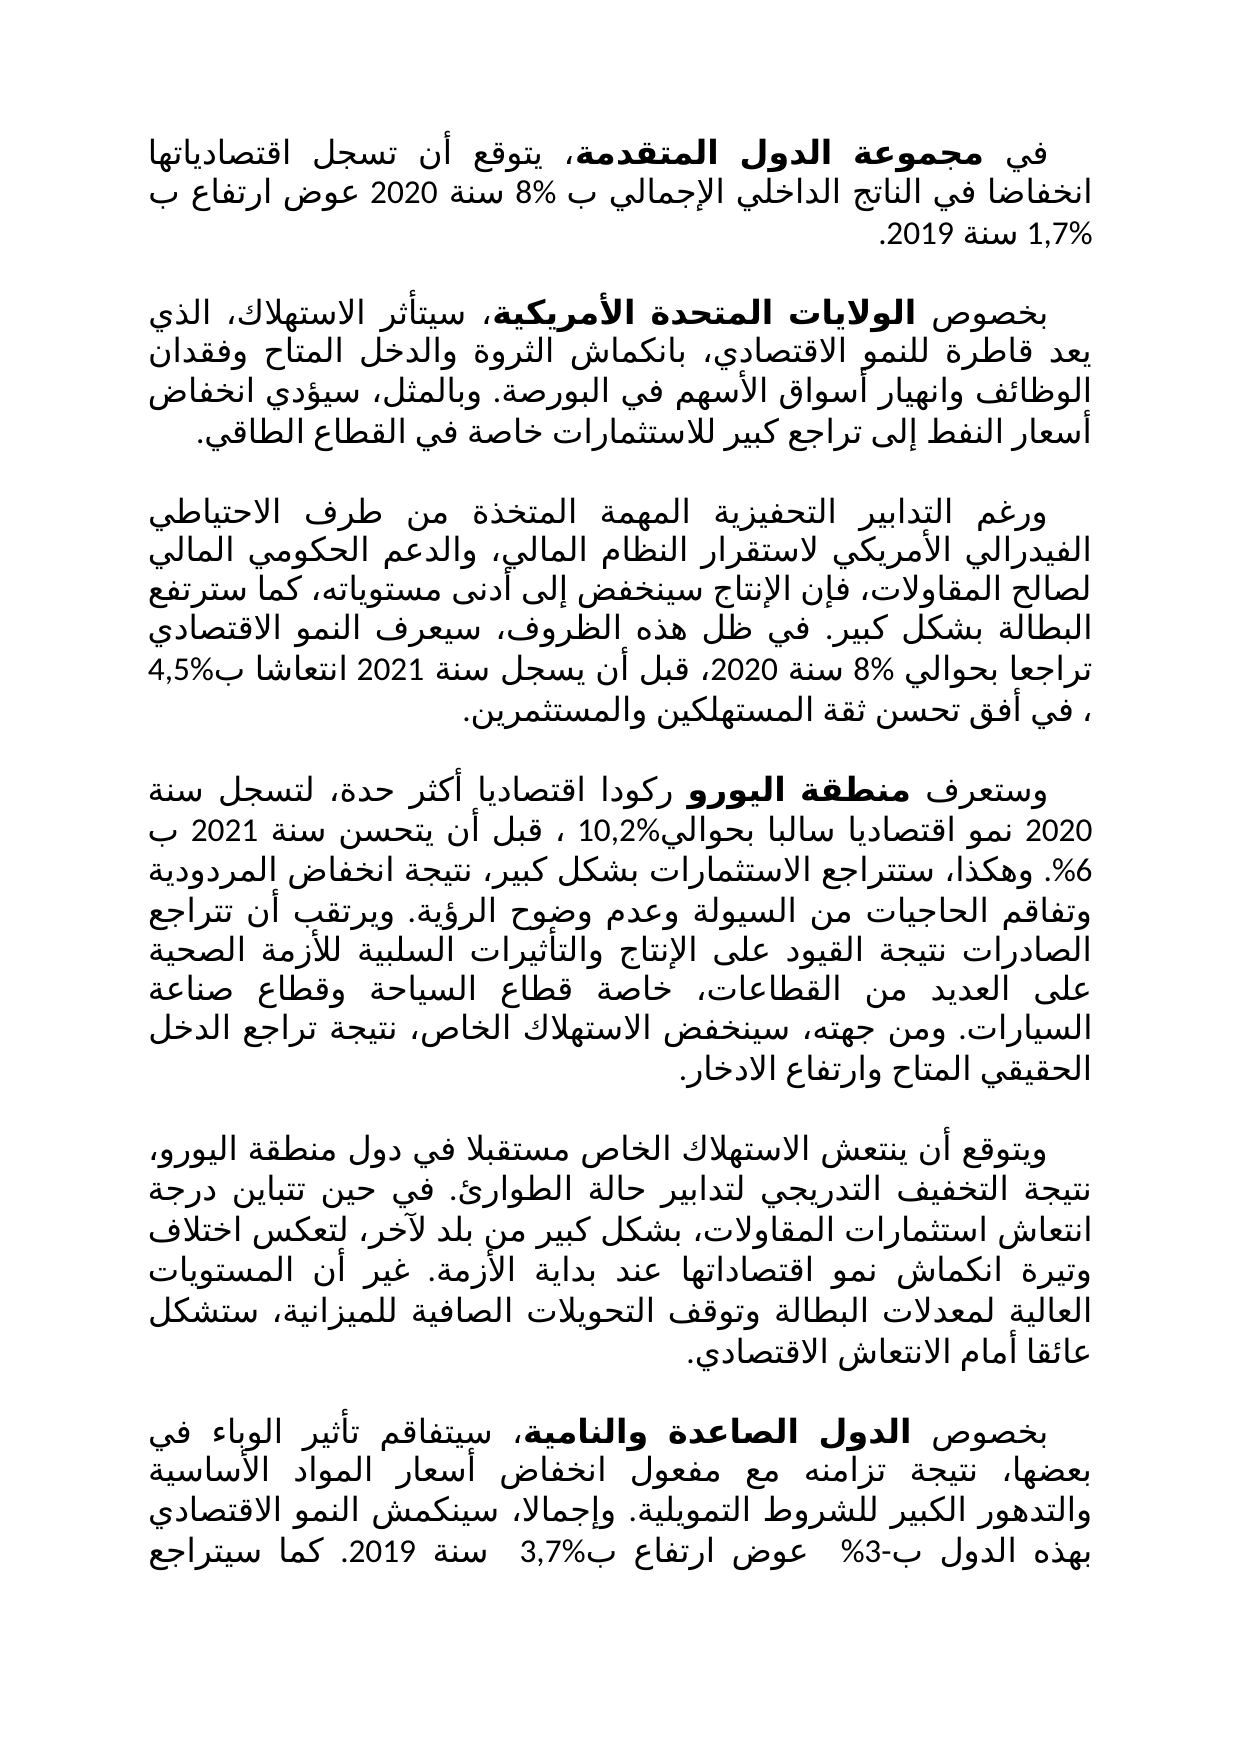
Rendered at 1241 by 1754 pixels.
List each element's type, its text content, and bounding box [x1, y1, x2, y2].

text ويتوقع أن ينتعش الاستهلاك الخاص مستقبلا في دول منطقة اليورو، نتيجة التخفيف التدريجي لتدابير حالة الطوارئ. في حين تتباين درجة انتعاش استثمارات المقاولات، بشكل كبير من بلد لآخر، لتعكس اختلاف وتيرة انكماش نمو اقتصاداتها عند بداية الأزمة. غير أن المستويات العالية لمعدلات البطالة وتوقف التحويلات الصافية للميزانية، ستشكل عائقا أمام الانتعاش الاقتصادي. [148, 1129, 1093, 1372]
text بخصوص الولايات المتحدة الأمريكية، سيتأثر الاستهلاك، الذي يعد قاطرة للنمو الاقتصادي، بانكماش الثروة والدخل المتاح وفقدان الوظائف وانهيار أسواق الأسهم في البورصة. وبالمثل، سيؤدي انخفاض أسعار النفط إلى تراجع كبير للاستثمارات خاصة في القطاع الطاقي. [148, 293, 1093, 452]
text ورغم التدابير التحفيزية المهمة المتخذة من طرف الاحتياطي الفيدرالي الأمريكي لاستقرار النظام المالي، والدعم الحكومي المالي لصالح المقاولات، فإن الإنتاج سينخفض إلى أدنى مستوياته، كما سترتفع البطالة بشكل كبير. في ظل هذه الظروف، سيعرف النمو الاقتصادي تراجعا بحوالي %8 سنة 2020، قبل أن يسجل سنة 2021 انتعاشا ب%4,5 ، في أفق تحسن ثقة المستهلكين والمستثمرين. [148, 492, 1093, 729]
text في مجموعة الدول المتقدمة، يتوقع أن تسجل اقتصادياتها انخفاضا في الناتج الداخلي الإجمالي ب %8 سنة 2020 عوض ارتفاع ب %1,7 سنة 2019. [148, 133, 1093, 253]
text وستعرف منطقة اليورو ركودا اقتصاديا أكثر حدة، لتسجل سنة 2020 نمو اقتصاديا سالبا بحوالي%10,2 ، قبل أن يتحسن سنة 2021 ب 6%. وهكذا، ستتراجع الاستثمارات بشكل كبير، نتيجة انخفاض المردودية وتفاقم الحاجيات من السيولة وعدم وضوح الرؤية. ويرتقب أن تتراجع الصادرات نتيجة القيود على الإنتاج والتأثيرات السلبية للأزمة الصحية على العديد من القطاعات، خاصة قطاع السياحة وقطاع صناعة السيارات. ومن جهته، سينخفض الاستهلاك الخاص، نتيجة تراجع الدخل الحقيقي المتاح وارتفاع الادخار. [148, 770, 1093, 1089]
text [148, 1412, 1093, 1570]
